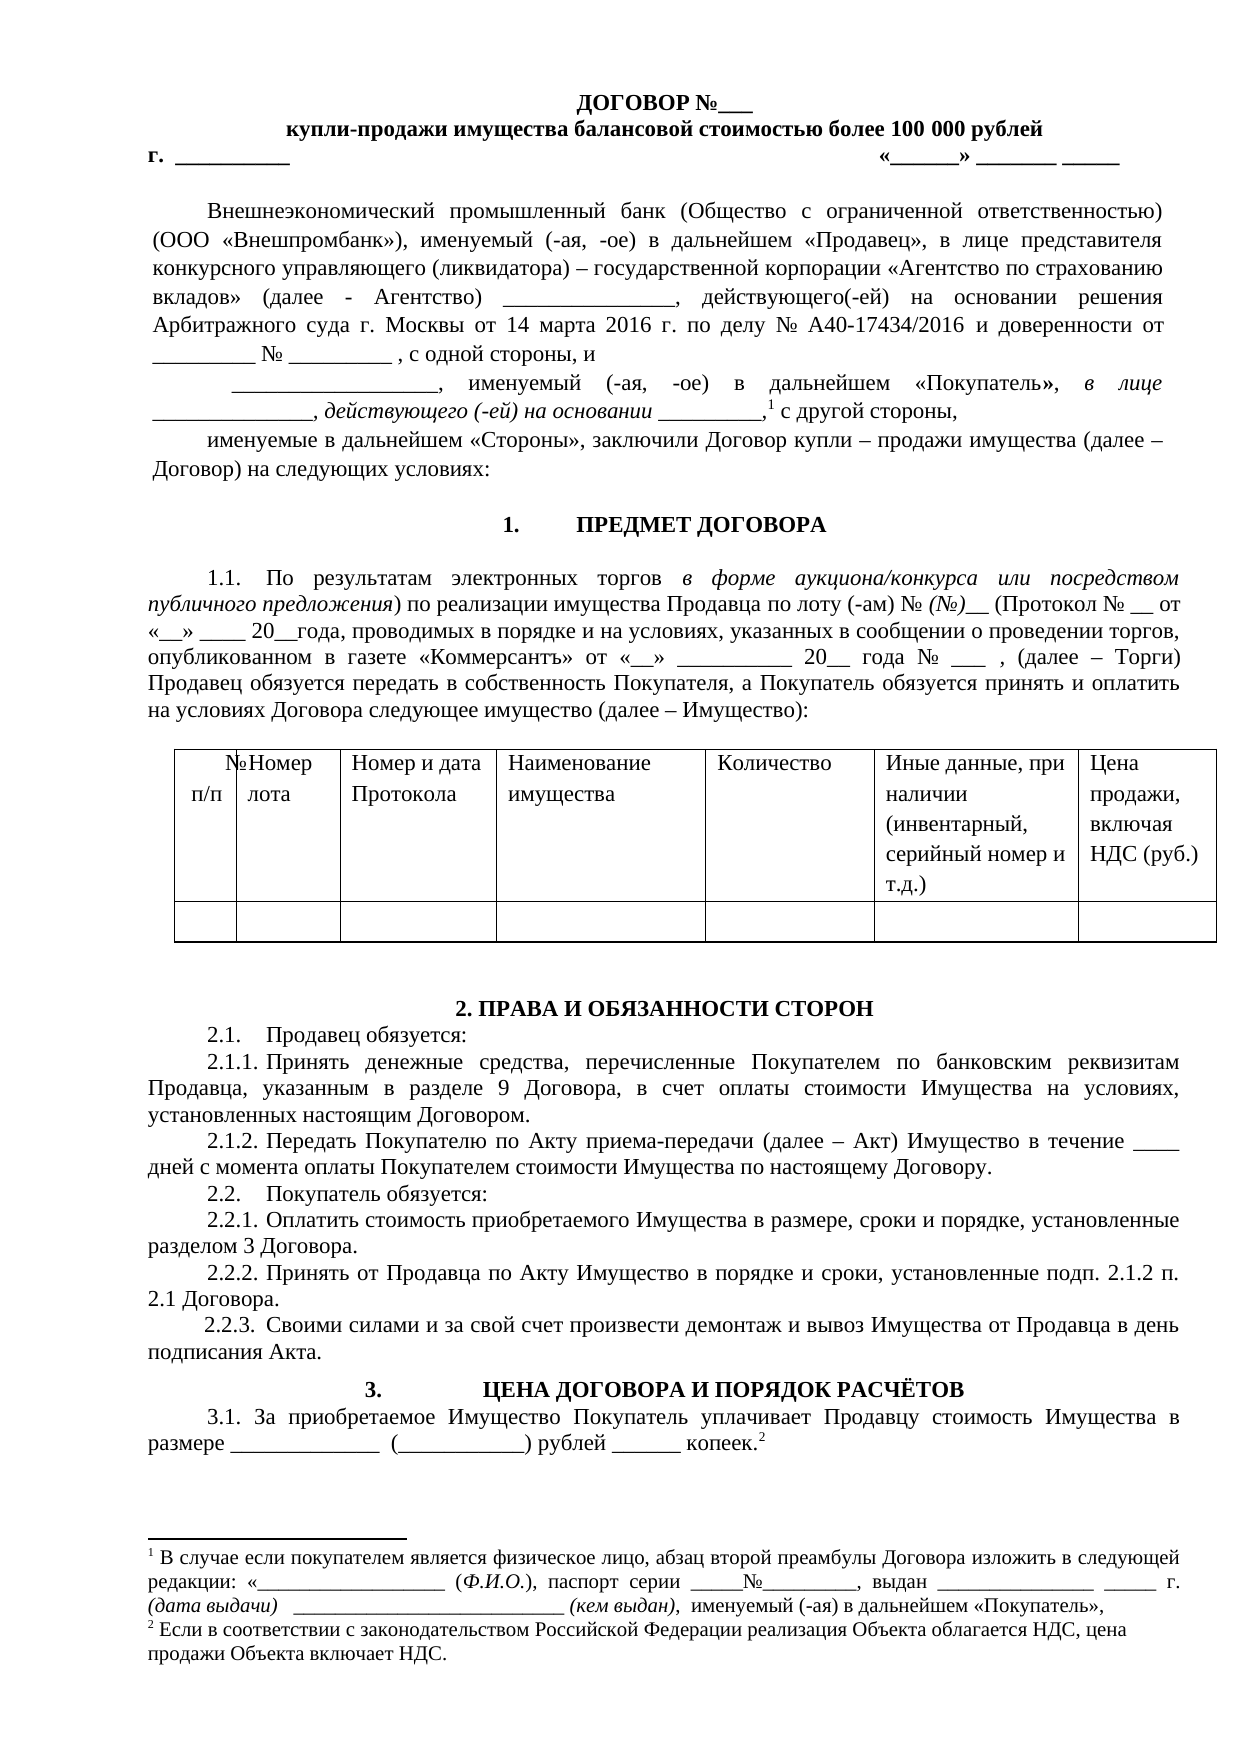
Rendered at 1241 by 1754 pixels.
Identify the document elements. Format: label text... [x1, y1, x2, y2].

text 3.1. За приобретаемое Имущество Покупатель уплачивает Продавцу стоимость Имущества в размере _____________ (___________) рублей ______ копеек. [148, 1403, 1181, 1456]
text Внешнеэкономический промышленный банк (Общество с ограниченной ответственностью) (ООО «Внешпромбанк»), именуемый (-ая, -ое) в дальнейшем «Продавец», в лице представителя конкурсного управляющего (ликвидатора) – государственной корпорации «Агентство по страхованию вкладов» (далее - Агентство) _______________, действующего(-ей) на основании решения Арбитражного суда г. Москвы от 14 марта 2016 г. по делу № А40-17434/2016 и доверенности от _________ № _________ , с одной стороны, и [152, 196, 1164, 367]
text купли-продажи имущества балансовой стоимостью более 100 000 рублей [148, 115, 1181, 141]
table_header Иные данные, при наличии (инвентарный, серийный номер и т.д.) [875, 750, 1078, 901]
text 2.2.2. Принять от Продавца по Акту Имущество в порядке и сроки, установленные подп. 2.1.2 п. 2.1 Договора. [148, 1259, 1181, 1311]
table_cell [237, 902, 340, 941]
table_header № п/п [175, 750, 236, 901]
text 2. ПРАВА И ОБЯЗАННОСТИ СТОРОН [148, 995, 1181, 1022]
text 2.2. Покупатель обязуется: [148, 1180, 1181, 1206]
table_header Количество [706, 750, 874, 901]
table_header Наименование имущества [497, 750, 705, 901]
list По результатам электронных торгов в форме аукциона/конкурса или посредством публичного предложения) по реализации имущества Продавца по лоту (-ам) № (№)__ (Протокол № __ от «__» ____ 20__года, проводимых в порядке и на условиях, указанных в сообщении о проведении торгов, опубликованном в газете «Коммерсантъ» от «__» __________ 20__ года № ___ , (далее – Торги) Продавец обязуется передать в собственность Покупателя, а Покупатель обязуется принять и оплатить на условиях Договора следующее имущество (далее – Имущество): [148, 564, 1181, 722]
text __________________, именуемый (-ая, -ое) в дальнейшем «Покупатель», в лице ______________, действующего (-ей) на основании _________, с другой стороны, [152, 367, 1164, 424]
text 2.2.1. Оплатить стоимость приобретаемого Имущества в размере, сроки и порядке, установленные разделом 3 Договора. [148, 1206, 1181, 1259]
text 2.1. Продавец обязуется: [148, 1022, 1181, 1048]
text ДОГОВОР №___ [148, 89, 1181, 115]
table_cell [175, 902, 236, 941]
table_cell [341, 902, 496, 941]
table_cell [875, 902, 1078, 941]
table_cell [1079, 902, 1216, 941]
text именуемые в дальнейшем «Стороны», заключили Договор купли – продажи имущества (далее – Договор) на следующих условиях: [152, 425, 1164, 482]
table_cell [497, 902, 705, 941]
list ПРЕДМЕТ ДОГОВОРА [148, 511, 1181, 538]
table_header Номер и дата Протокола [341, 750, 496, 901]
text 2.2.3. Своими силами и за свой счет произвести демонтаж и вывоз Имущества от Продавца в день подписания Акта. [148, 1311, 1181, 1364]
table_cell [706, 902, 874, 941]
table_header Цена продажи, включая НДС (руб.) [1079, 750, 1216, 901]
text г. __________ «______» _______ _____ [148, 141, 1181, 168]
table_header Номер лота [237, 750, 340, 901]
text 2.1.1. Принять денежные средства, перечисленные Покупателем по банковским реквизитам Продавца, указанным в разделе 9 Договора, в счет оплаты стоимости Имущества на условиях, установленных настоящим Договором. [148, 1048, 1181, 1127]
text 3. ЦЕНА ДОГОВОРА И ПОРЯДОК РАСЧЁТОВ [148, 1377, 1181, 1403]
text 2.1.2. Передать Покупателю по Акту приема-передачи (далее – Акт) Имущество в течение ____ дней с момента оплаты Покупателем стоимости Имущества по настоящему Договору. [148, 1127, 1181, 1180]
